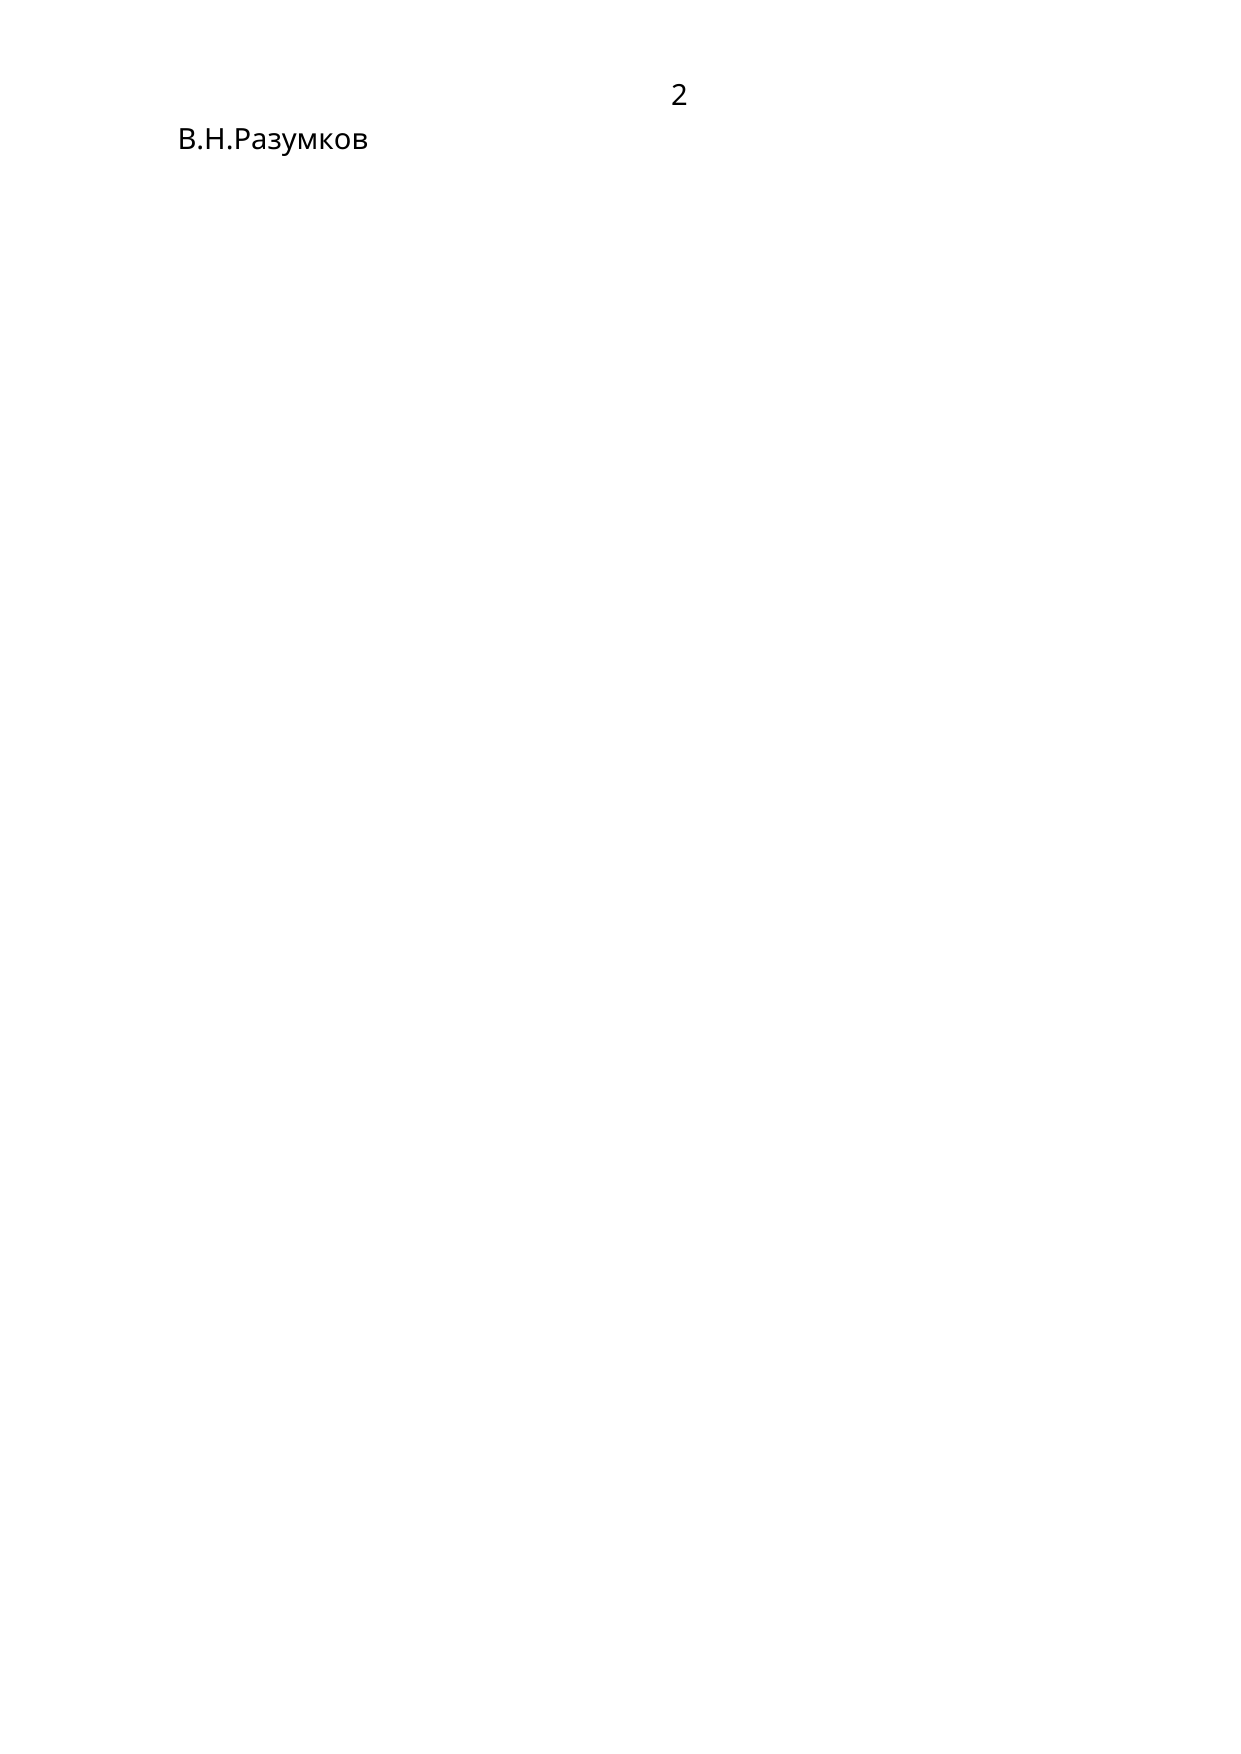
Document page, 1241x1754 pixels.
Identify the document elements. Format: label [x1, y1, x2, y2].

text [177, 118, 1181, 158]
